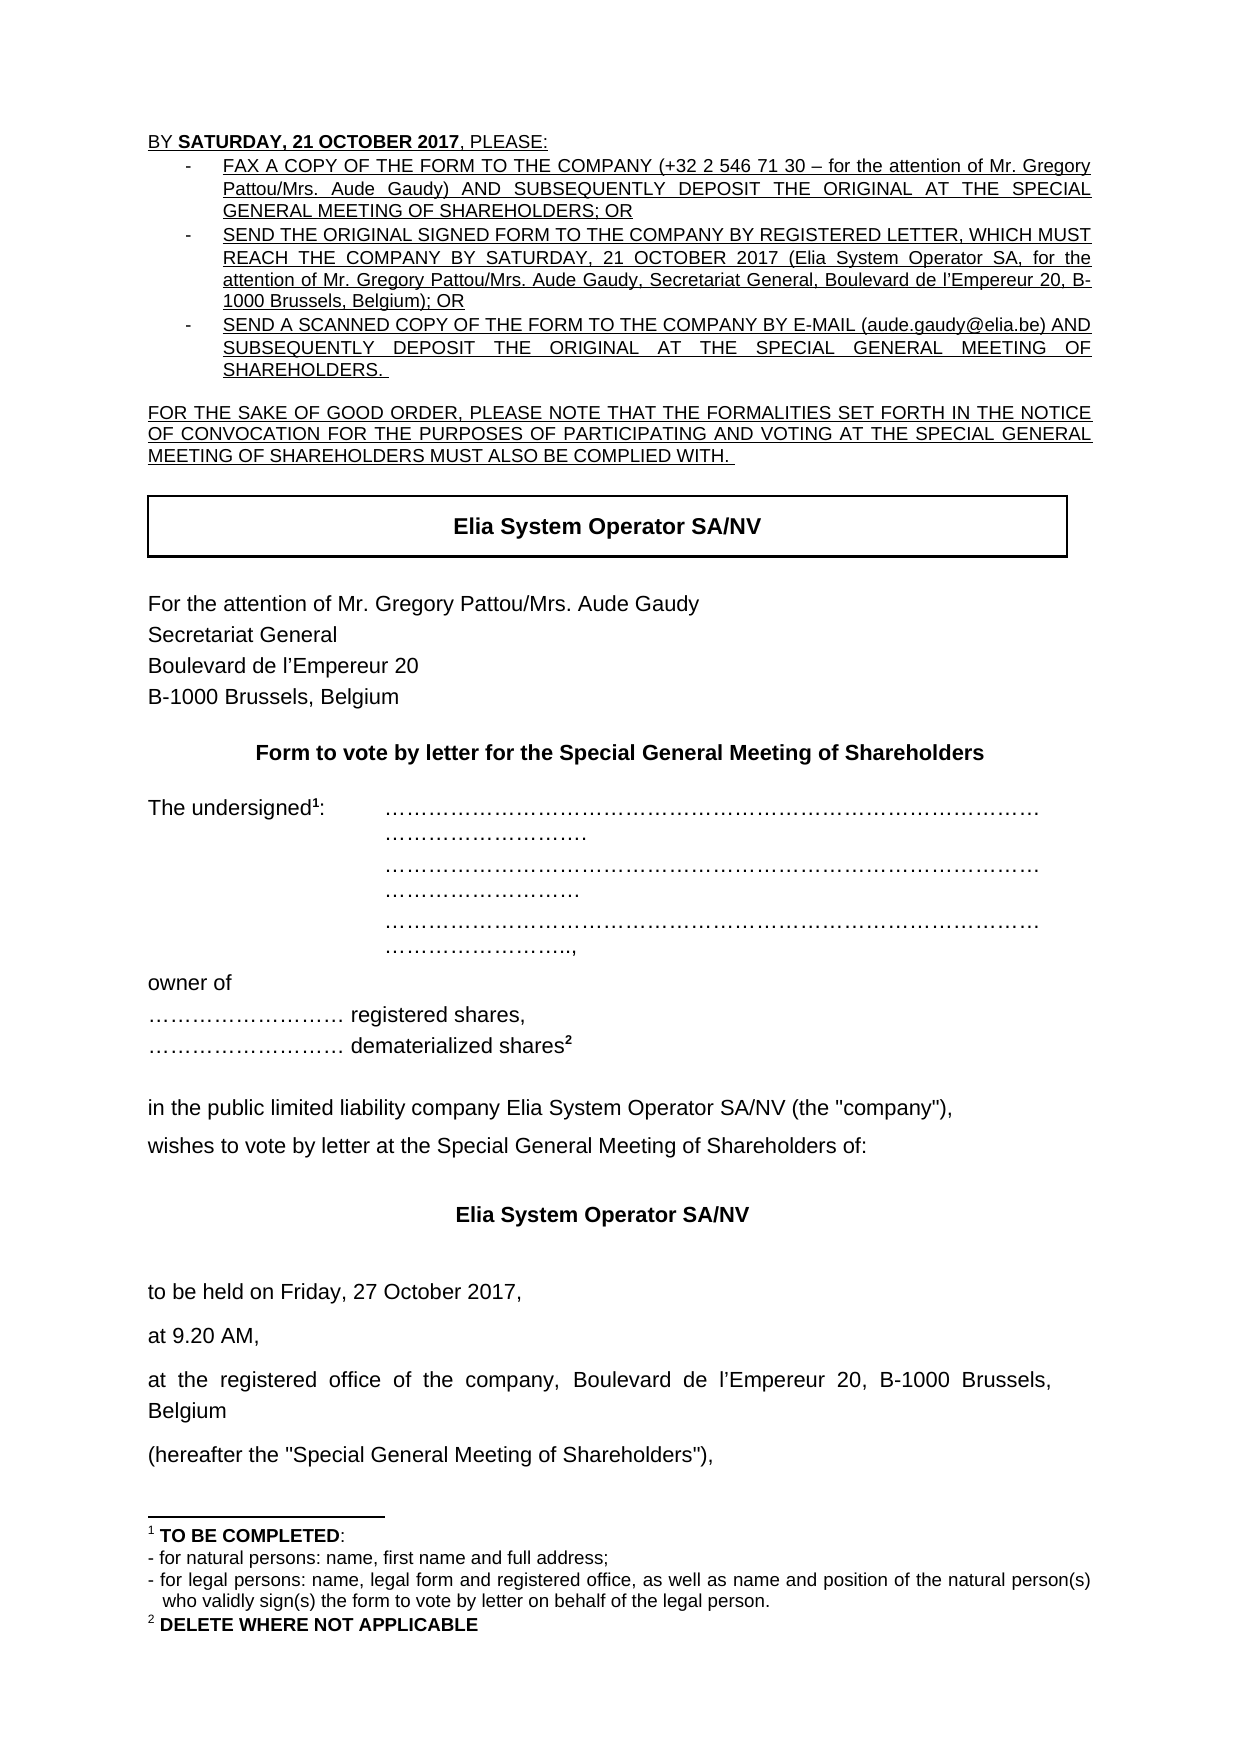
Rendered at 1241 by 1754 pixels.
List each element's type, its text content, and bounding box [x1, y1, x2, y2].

table_header The undersigned: [136, 790, 373, 964]
list SEND A SCANNED COPY OF THE FORM TO THE COMPANY BY E-MAIL (aude.gaudy@elia.be) AND SUBSEQUENTLY DEPOSIT THE ORIGINAL AT THE SPECIAL GENERAL MEETING OF SHAREHOLDERS. [185, 311, 1092, 380]
table_cell wishes to vote by letter at the Special General Meeting of Shareholders of: [136, 1127, 1068, 1196]
text For the attention of Mr. Gregory Pattou/Mrs. Aude Gaudy [148, 586, 1092, 617]
text Form to vote by letter for the Special General Meeting of Shareholders [148, 739, 1092, 764]
table_cell at the registered office of the company, Boulevard de l’Empereur 20, B-1000 Brussels, Belgium [136, 1356, 1063, 1431]
text FOR THE SAKE OF GOOD ORDER, PLEASE NOTE THAT THE FORMALITIES SET FORTH IN THE NOTICE OF CONVOCATION FOR THE PURPOSES OF PARTICIPATING AND VOTING AT THE SPECIAL GENERAL MEETING OF SHAREHOLDERS MUST ALSO BE COMPLIED WITH. [148, 443, 1092, 466]
text BY SATURDAY, 21 OCTOBER 2017, PLEASE: [148, 131, 1092, 153]
text FOR THE SAKE OF GOOD ORDER, PLEASE NOTE THAT THE FORMALITIES SET FORTH IN THE NOTICE OF CONVOCATION FOR THE PURPOSES OF PARTICIPATING AND VOTING AT THE SPECIAL GENERAL MEETING OF SHAREHOLDERS MUST ALSO BE COMPLIED WITH. [148, 402, 1092, 421]
table_cell (hereafter the "Special General Meeting of Shareholders"), [136, 1431, 1068, 1474]
table_cell owner of ……………………… registered shares, ……………………… dematerialized shares in the public limited liability company Elia System Operator SA/NV (the "company"), [136, 965, 1068, 1127]
text Boulevard de l’Empereur 20 [148, 648, 1092, 680]
text B-1000 Brussels, Belgium [148, 680, 1092, 711]
table_header ………………………………………………………………………………………………………. ……………………………………………………………………………………………………… …………………………………………………………………………………………………….., [373, 790, 1068, 964]
text FOR THE SAKE OF GOOD ORDER, PLEASE NOTE THAT THE FORMALITIES SET FORTH IN THE NOTICE OF CONVOCATION FOR THE PURPOSES OF PARTICIPATING AND VOTING AT THE SPECIAL GENERAL MEETING OF SHAREHOLDERS MUST ALSO BE COMPLIED WITH. [148, 422, 1092, 442]
table_header Elia System Operator SA/NV [149, 497, 1066, 555]
table_cell to be held on Friday, 27 October 2017, [136, 1268, 1063, 1312]
text Secretariat General [148, 617, 1092, 648]
table_cell at 9.20 AM, [136, 1312, 1063, 1356]
list SEND THE ORIGINAL SIGNED FORM TO THE COMPANY BY REGISTERED LETTER, WHICH MUST REACH THE COMPANY BY SATURDAY, 21 OCTOBER 2017 (Elia System Operator SA, for the attention of Mr. Gregory Pattou/Mrs. Aude Gaudy, Secretariat General, Boulevard de l’Empereur 20, B-1000 Brussels, Belgium); OR [185, 221, 1092, 311]
table_cell Elia System Operator SA/NV [136, 1196, 1068, 1268]
list FAX A COPY OF THE FORM TO THE COMPANY (+32 2 546 71 30 – for the attention of Mr. Gregory Pattou/Mrs. Aude Gaudy) AND SUBSEQUENTLY DEPOSIT THE ORIGINAL AT THE SPECIAL GENERAL MEETING OF SHAREHOLDERS; OR [185, 153, 1092, 221]
